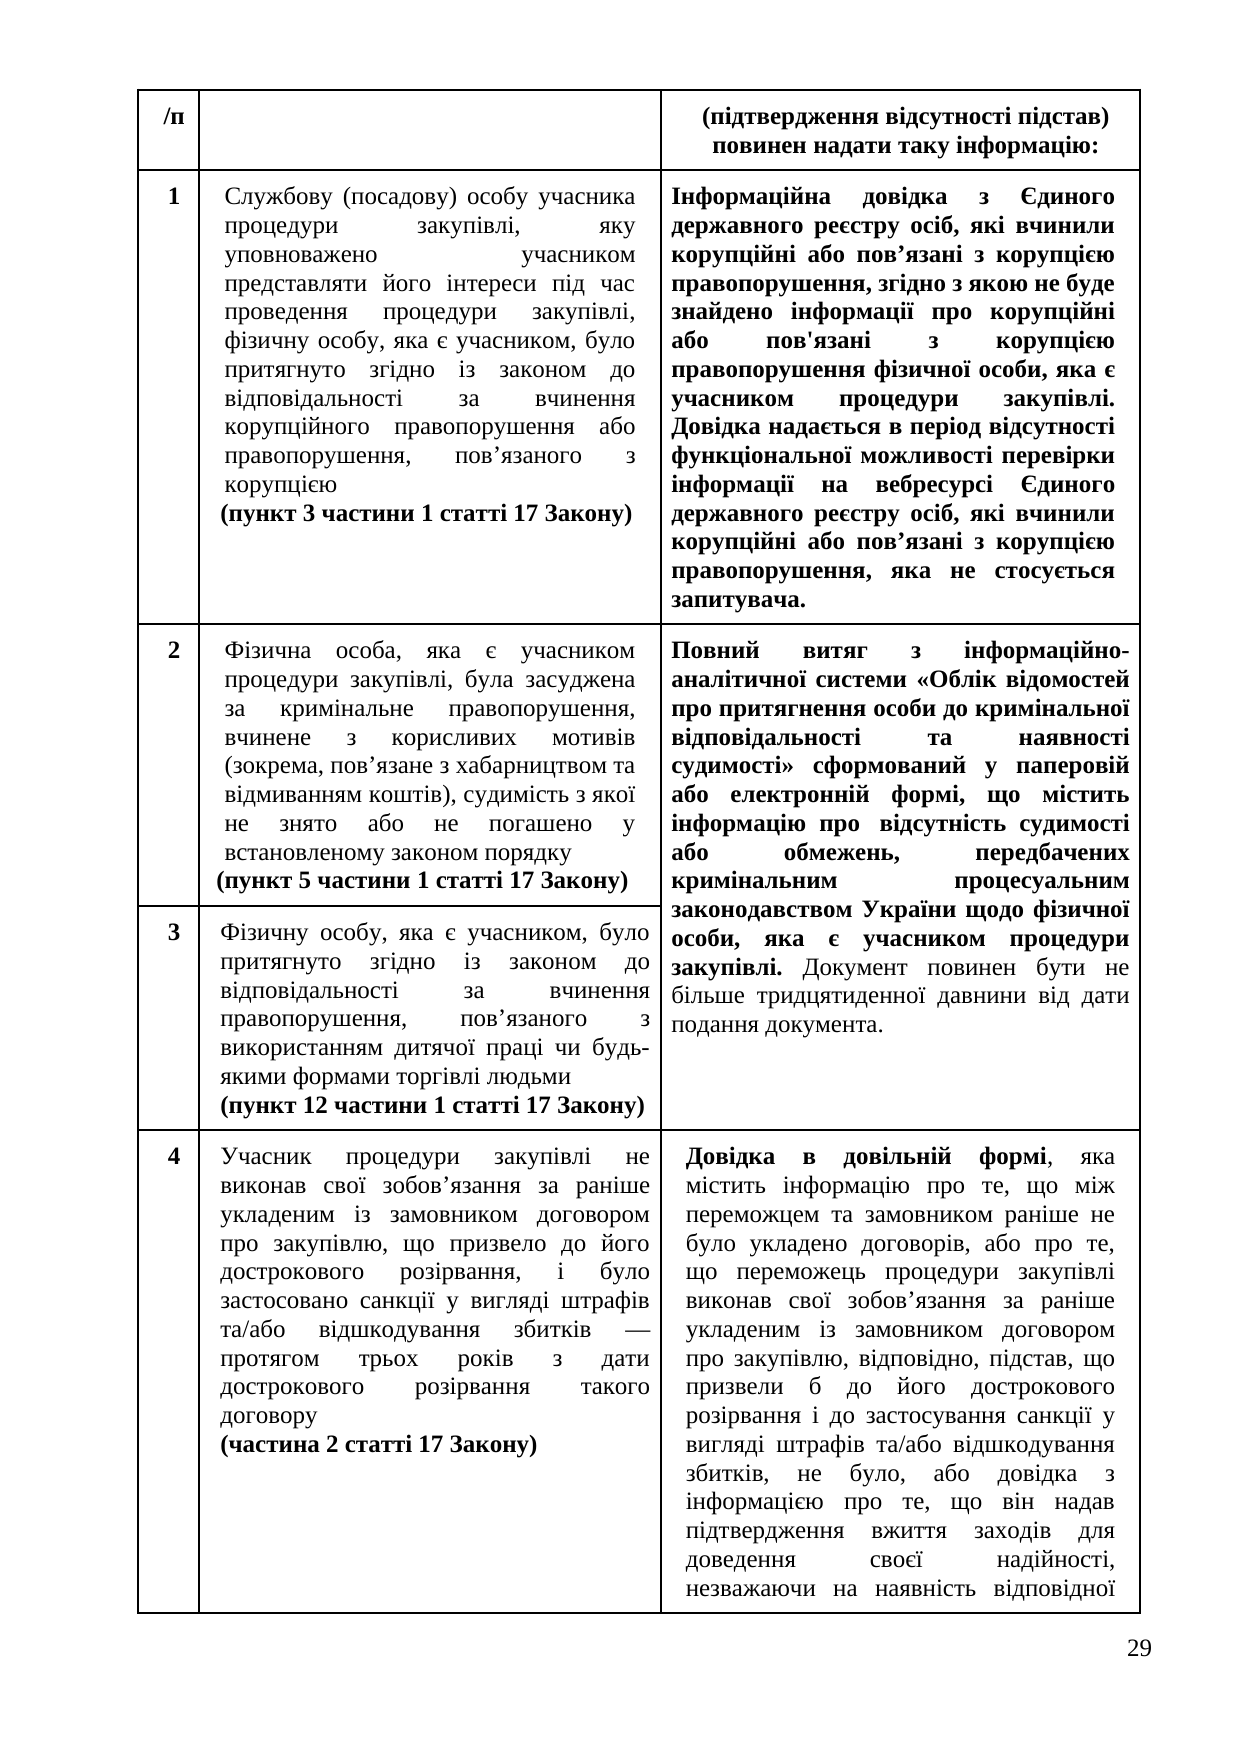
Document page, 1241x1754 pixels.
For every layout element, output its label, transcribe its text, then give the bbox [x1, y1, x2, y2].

table_cell Фізичну особу, яка є учасником, було притягнуто згідно із законом до відповідальності за вчинення правопорушення, пов’язаного з використанням дитячої праці чи будь-якими формами торгівлі людьми (пункт 12 частини 1 статті 17 Закону) [200, 907, 660, 1129]
table_cell 2 [139, 625, 198, 905]
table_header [200, 91, 660, 169]
table_cell Фізична особа, яка є учасником процедури закупівлі, була засуджена за кримінальне правопорушення, вчинене з корисливих мотивів (зокрема, пов’язане з хабарництвом та відмиванням коштів), судимість з якої не знято або не погашено у встановленому законом порядку (пункт 5 частини 1 статті 17 Закону) [200, 625, 660, 905]
table_header № з/п [139, 91, 198, 169]
table_cell Повний витяг з інформаційно-аналітичної системи «Облік відомостей про притягнення особи до кримінальної відповідальності та наявності судимості» сформований у паперовій або електронній формі, що містить інформацію про відсутність судимості або обмежень, передбачених кримінальним процесуальним законодавством України щодо фізичної особи, яка є учасником процедури закупівлі. Документ повинен бути не більше тридцятиденної давнини від дати подання документа. [662, 625, 1139, 1129]
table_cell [200, 1131, 660, 1612]
table_cell Інформаційна довідка з Єдиного державного реєстру осіб, які вчинили корупційні або пов’язані з корупцією правопорушення, згідно з якою не буде знайдено інформації про корупційні або пов'язані з корупцією правопорушення фізичної особи, яка є учасником процедури закупівлі. Довідка надається в період відсутності функціональної можливості перевірки інформації на вебресурсі Єдиного державного реєстру осіб, які вчинили корупційні або пов’язані з корупцією правопорушення, яка не стосується запитувача. [662, 171, 1139, 623]
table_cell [662, 1131, 1139, 1612]
table_cell 3 [139, 907, 198, 1129]
table_cell 4 [139, 1131, 198, 1612]
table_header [662, 91, 1139, 169]
table_cell 1 [139, 171, 198, 623]
table_cell Службову (посадову) особу учасника процедури закупівлі, яку уповноважено учасником представляти його інтереси під час проведення процедури закупівлі, фізичну особу, яка є учасником, було притягнуто згідно із законом до відповідальності за вчинення корупційного правопорушення або правопорушення, пов’язаного з корупцією (пункт 3 частини 1 статті 17 Закону) [200, 171, 660, 623]
